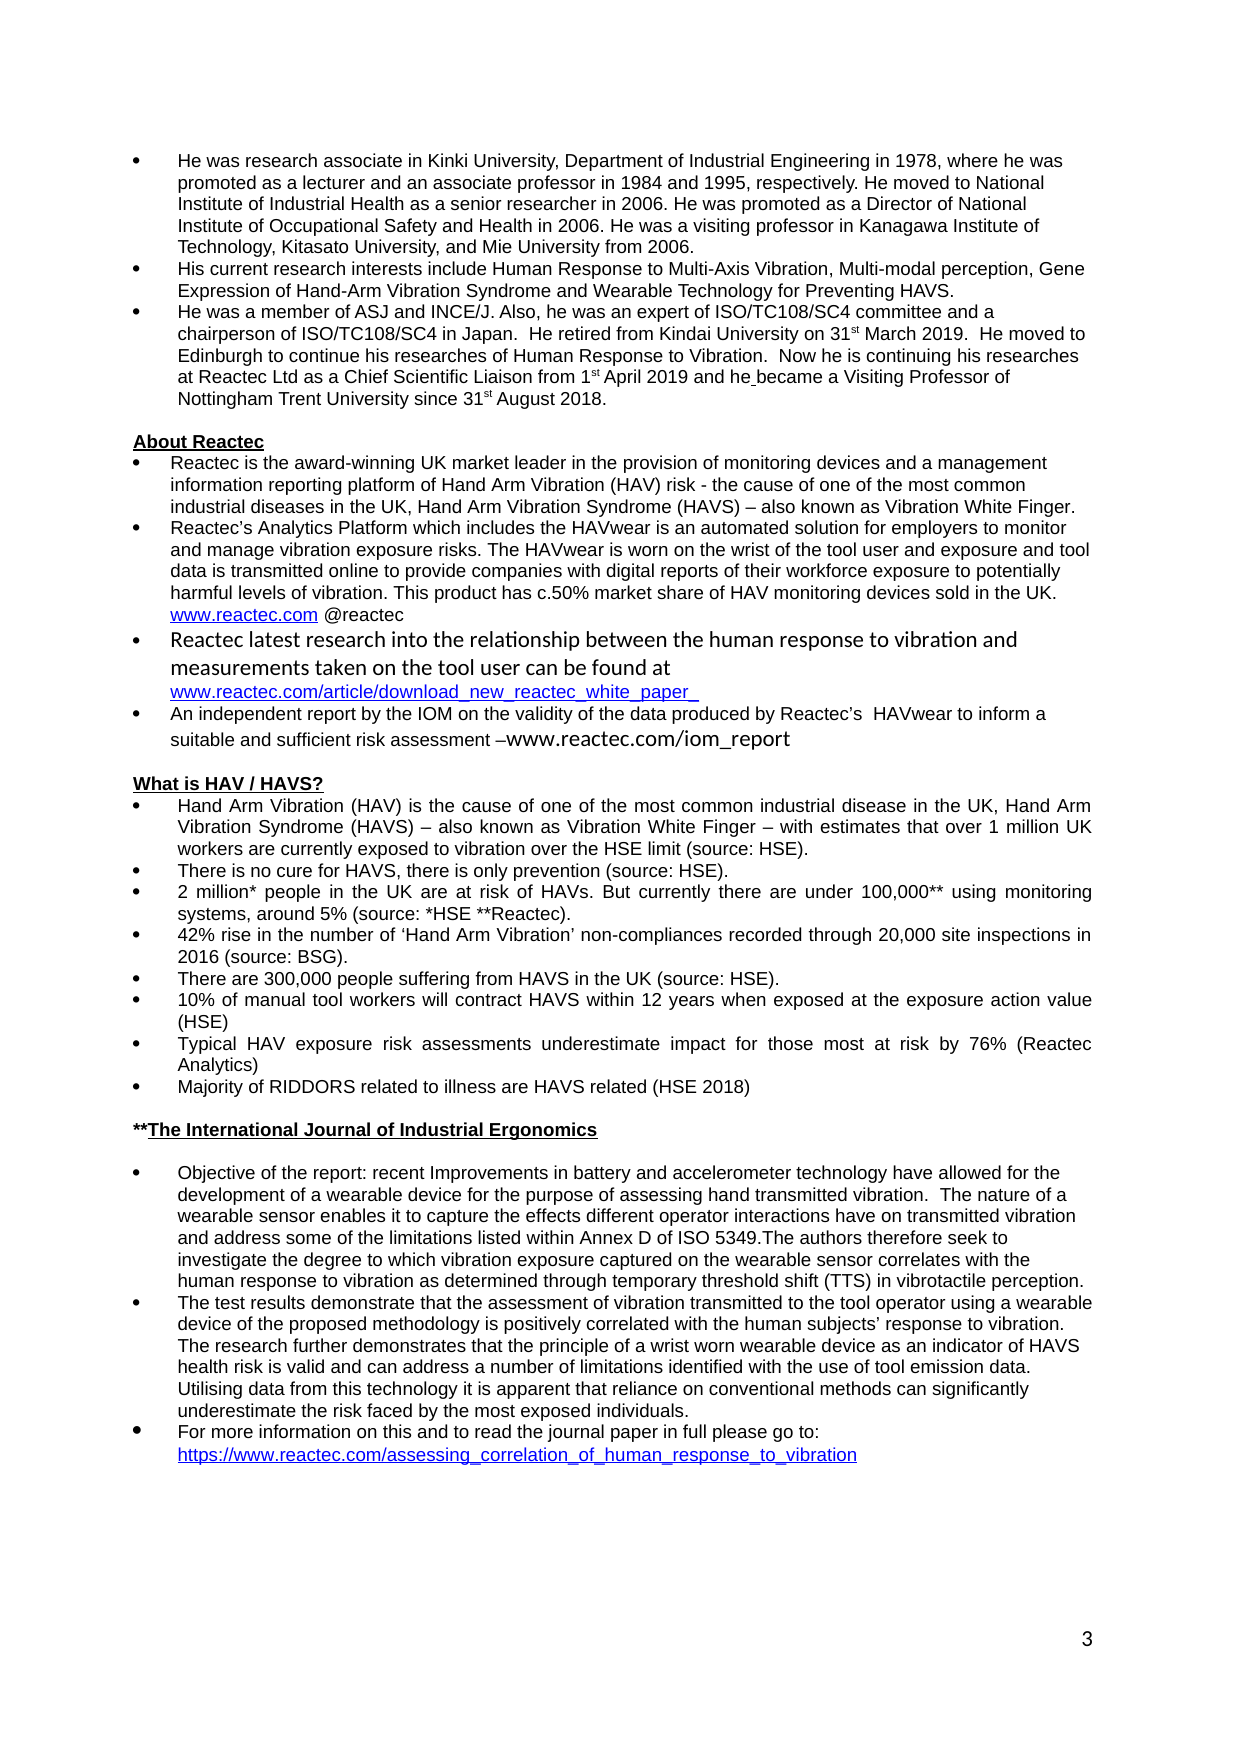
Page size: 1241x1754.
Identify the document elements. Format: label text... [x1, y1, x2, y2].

title His current research interests include Human Response to Multi-Axis Vibration, Multi-modal perception, Gene Expression of Hand-Arm Vibration Syndrome and Wearable Technology for Preventing HAVS. [133, 258, 1093, 301]
title He was research associate in Kinki University, Department of Industrial Engineering in 1978, where he was promoted as a lecturer and an associate professor in 1984 and 1995, respectively. He moved to National Institute of Industrial Health as a senior researcher in 2006. He was promoted as a Director of National Institute of Occupational Safety and Health in 2006. He was a visiting professor in Kanagawa Institute of Technology, Kitasato University, and Mie University from 2006. [133, 150, 1093, 258]
text About Reactec [133, 431, 1093, 452]
list 42% rise in the number of ‘Hand Arm Vibration’ non-compliances recorded through 20,000 site inspections in 2016 (source: BSG). [133, 924, 1093, 967]
list For more information on this and to read the journal paper in full please go to: https://www.reactec.com/assessing_correlation_of_human_response_to_vibration [133, 1421, 1093, 1465]
list The test results demonstrate that the assessment of vibration transmitted to the tool operator using a wearable device of the proposed methodology is positively correlated with the human subjects’ response to vibration. The research further demonstrates that the principle of a wrist worn wearable device as an indicator of HAVS health risk is valid and can address a number of limitations identified with the use of tool emission data. Utilising data from this technology it is apparent that reliance on conventional methods can significantly underestimate the risk faced by the most exposed individuals. [133, 1291, 1093, 1421]
list An independent report by the IOM on the validity of the data produced by Reactec’s HAVwear to inform a suitable and sufficient risk assessment –www.reactec.com/iom_report [133, 702, 1093, 752]
text **The International Journal of Industrial Ergonomics [133, 1119, 1093, 1140]
list Objective of the report: recent Improvements in battery and accelerometer technology have allowed for the development of a wearable device for the purpose of assessing hand transmitted vibration. The nature of a wearable sensor enables it to capture the effects different operator interactions have on transmitted vibration and address some of the limitations listed within Annex D of ISO 5349.The authors therefore seek to investigate the degree to which vibration exposure captured on the wearable sensor correlates with the human response to vibration as determined through temporary threshold shift (TTS) in vibrotactile perception. [133, 1162, 1093, 1291]
title He was a member of ASJ and INCE/J. Also, he was an expert of ISO/TC108/SC4 committee and a chairperson of ISO/TC108/SC4 in Japan. He retired from Kindai University on 31st March 2019. He moved to Edinburgh to continue his researches of Human Response to Vibration. Now he is continuing his researches at Reactec Ltd as a Chief Scientific Liaison from 1st April 2019 and he became a Visiting Professor of Nottingham Trent University since 31st August 2018. [133, 301, 1093, 409]
list Typical HAV exposure risk assessments underestimate impact for those most at risk by 76% (Reactec Analytics) [133, 1032, 1093, 1076]
list 2 million* people in the UK are at risk of HAVs. But currently there are under 100,000** using monitoring systems, around 5% (source: *HSE **Reactec). [133, 881, 1093, 924]
list Reactec is the award-winning UK market leader in the provision of monitoring devices and a management information reporting platform of Hand Arm Vibration (HAV) risk - the cause of one of the most common industrial diseases in the UK, Hand Arm Vibration Syndrome (HAVS) – also known as Vibration White Finger. [133, 452, 1093, 517]
list There are 300,000 people suffering from HAVS in the UK (source: HSE). [133, 967, 1093, 989]
text What is HAV / HAVS? [133, 773, 1093, 794]
list Majority of RIDDORS related to illness are HAVS related (HSE 2018) [133, 1076, 1093, 1097]
list 10% of manual tool workers will contract HAVS within 12 years when exposed at the exposure action value (HSE) [133, 989, 1093, 1032]
list Reactec’s Analytics Platform which includes the HAVwear is an automated solution for employers to monitor and manage vibration exposure risks. The HAVwear is worn on the wrist of the tool user and exposure and tool data is transmitted online to provide companies with digital reports of their workforce exposure to potentially harmful levels of vibration. This product has c.50% market share of HAV monitoring devices sold in the UK. www.reactec.com @reactec [133, 517, 1093, 625]
list Reactec latest research into the relationship between the human response to vibration and measurements taken on the tool user can be found at www.reactec.com/article/download_new_reactec_white_paper_ [133, 625, 1093, 702]
list Hand Arm Vibration (HAV) is the cause of one of the most common industrial disease in the UK, Hand Arm Vibration Syndrome (HAVS) – also known as Vibration White Finger – with estimates that over 1 million UK workers are currently exposed to vibration over the HSE limit (source: HSE). [133, 794, 1093, 859]
list There is no cure for HAVS, there is only prevention (source: HSE). [133, 859, 1093, 881]
